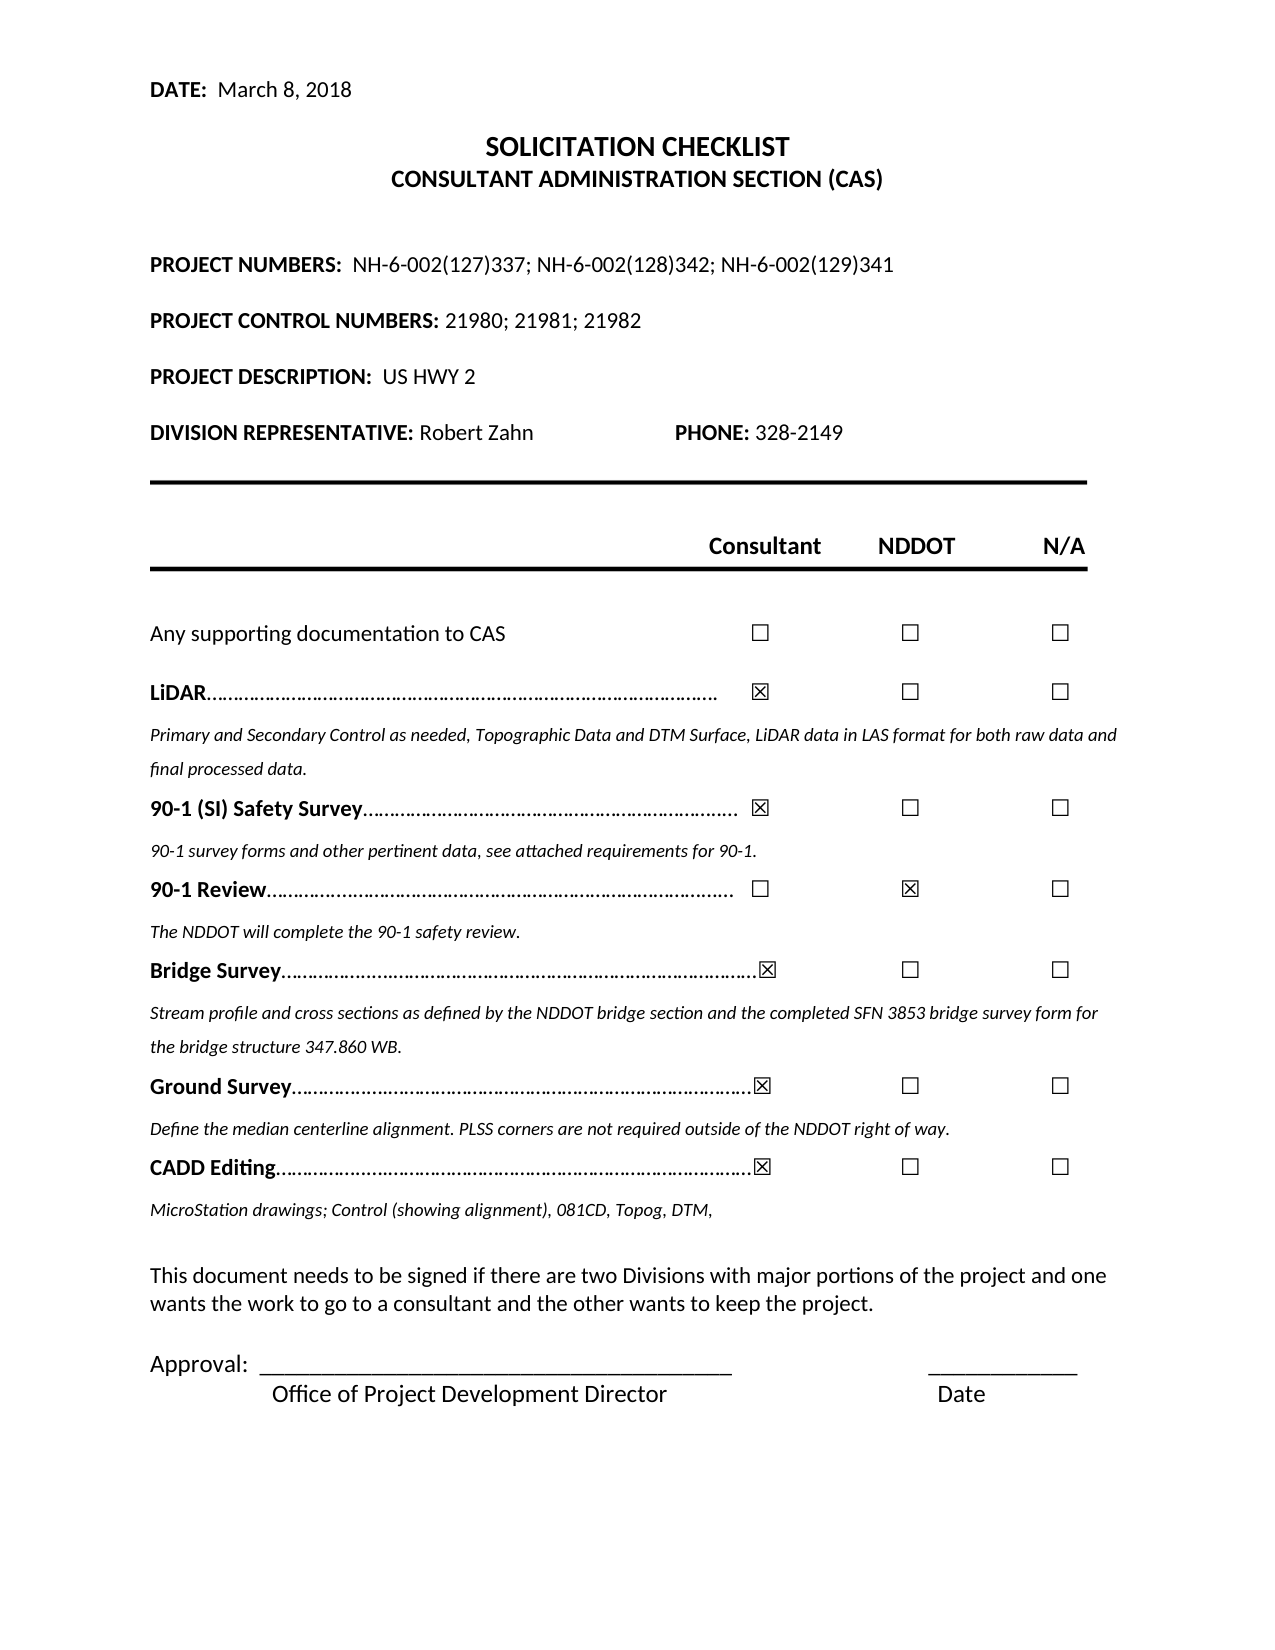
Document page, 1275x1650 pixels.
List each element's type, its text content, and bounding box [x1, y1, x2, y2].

picture [150, 561, 1088, 577]
list Approval: ______________________________________ ____________ [150, 1348, 1125, 1378]
text 90-1 Review…………....…………………………………………………………...… [150, 873, 1125, 904]
text Primary and Secondary Control as needed, Topographic Data and DTM Surface, LiDAR data in LAS format for both raw data and final processed data. [150, 723, 1125, 780]
text Ground Survey…………..….…………………………………………………………… [150, 1070, 1125, 1101]
text PROJECT CONTROL NUMBERS: [150, 306, 1125, 334]
text MicroStation drawings; Control (showing alignment), 081CD, Topog, DTM, [150, 1198, 1125, 1221]
text CONSULTANT ADMINISTRATION SECTION (CAS) [150, 164, 1125, 194]
text Bridge Survey……………..….…………………………………………………………… [150, 954, 1125, 986]
list Office of Project Development Director Date [150, 1378, 1125, 1409]
text 90-1 (SI) Safety Survey…………………………………………………………..… [150, 792, 1125, 823]
text DIVISION REPRESENTATIVE: PHONE: [150, 418, 1125, 446]
picture [150, 474, 1088, 490]
text LiDAR……………………………………………………………………………………. [150, 676, 1125, 707]
text Define the median centerline alignment. PLSS corners are not required outside of the NDDOT right of way. [150, 1117, 1125, 1140]
text Consultant NDDOT N/A [150, 530, 1125, 561]
text PROJECT NUMBERS: [150, 250, 1125, 278]
text The NDDOT will complete the 90-1 safety review. [150, 920, 1125, 943]
list This document needs to be signed if there are two Divisions with major portions of the project and one wants the work to go to a consultant and the other wants to keep the project. [150, 1261, 1125, 1317]
text DATE: March 8, 2018 [150, 75, 1125, 103]
text 90-1 survey forms and other pertinent data, see attached requirements for 90-1. [150, 839, 1125, 862]
text PROJECT DESCRIPTION: US HWY 2 [150, 362, 1125, 390]
text Any supporting documentation to CAS [150, 617, 1125, 648]
text CADD Editing……………..….…………………………………………………………… [150, 1151, 1125, 1182]
text SOLICITATION CHECKLIST [150, 128, 1125, 164]
text Stream profile and cross sections as defined by the NDDOT bridge section and the completed SFN 3853 bridge survey form for the bridge structure 347.860 WB. [150, 1001, 1125, 1058]
